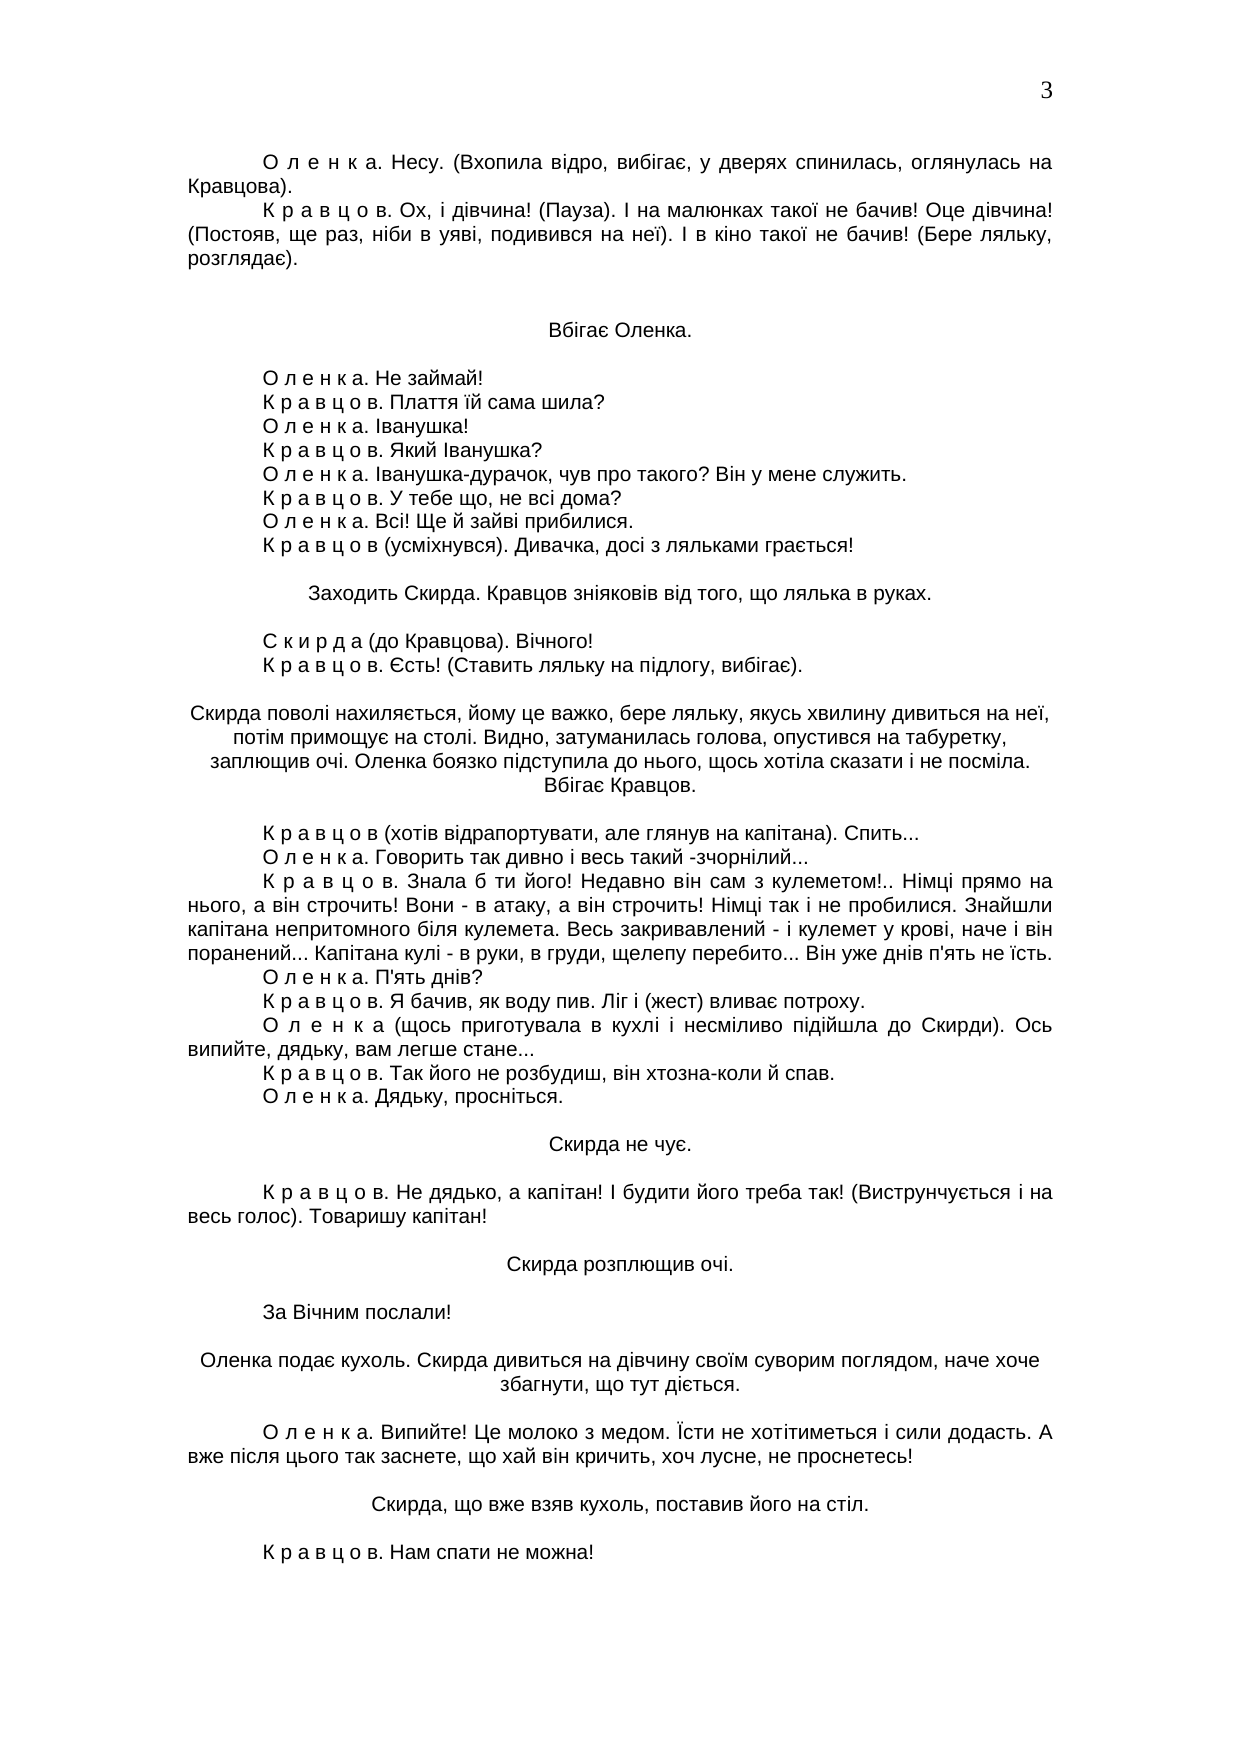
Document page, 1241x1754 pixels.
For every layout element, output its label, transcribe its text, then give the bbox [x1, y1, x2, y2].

text К р а в ц о в (усмiхнувся). Дивачка, досi з ляльками грається! [187, 533, 1053, 557]
text О л е н к а. П'ять днiв? [187, 964, 1053, 988]
text За Вiчним послали! [187, 1300, 1053, 1324]
text К р а в ц о в. Не дядько, а капiтан! I будити його треба так! (Виструнчується i на весь голос). Товаришу капiтан! [187, 1180, 1053, 1228]
text О л е н к а. Iванушка! [187, 413, 1053, 437]
text О л е н к а. Говорить так дивно i весь такий -зчорнiлий... [187, 845, 1053, 869]
text С к и р д а (до Кравцова). Вiчного! [187, 629, 1053, 653]
text Скирда поволi нахиляється, йому це важко, бере ляльку, якусь хвилину дивиться на неї, потiм примощує на столi. Видно, затуманилась голова, опустився на табуретку, заплющив очi. Оленка боязко пiдступила до нього, щось хотiла сказати i не посмiла. Вбiгає Кравцов. [187, 701, 1053, 797]
text Скирда розплющив очi. [187, 1252, 1053, 1276]
text Оленка подає кухоль. Скирда дивиться на дiвчину своїм суворим поглядом, наче хоче збагнути, що тут дiється. [187, 1348, 1053, 1396]
text Скирда не чує. [187, 1132, 1053, 1156]
text К р а в ц о в. Плаття їй сама шила? [187, 389, 1053, 413]
text К р а в ц о в. Нам спати не можна! [187, 1539, 1053, 1563]
text К р а в ц о в (хотiв вiдрапортувати, але глянув на капiтана). Спить... [187, 821, 1053, 845]
text О л е н к а. Не займай! [187, 366, 1053, 389]
text К р а в ц о в. Так його не розбудиш, вiн хтозна-коли й спав. [187, 1060, 1053, 1084]
text К р а в ц о в. Знала б ти його! Недавно вiн сам з кулеметом!.. Нiмцi прямо на нього, а вiн строчить! Вони - в атаку, а вiн строчить! Нiмцi так i не пробилися. Знайшли капiтана непритомного бiля кулемета. Весь закривавлений - i кулемет у кровi, наче i вiн поранений... Капiтана кулi - в руки, в груди, щелепу перебито... Вiн уже днiв п'ять не їсть. [187, 869, 1053, 964]
text О л е н к а. Всi! Ще й зайвi прибилися. [187, 509, 1053, 533]
text К р а в ц о в. Єсть! (Ставить ляльку на пiдлогу, вибiгає). [187, 653, 1053, 677]
text Вбiгає Оленка. [187, 318, 1053, 342]
text Скирда, що вже взяв кухоль, поставив його на стiл. [187, 1492, 1053, 1516]
text Заходить Скирда. Кравцов знiяковiв вiд того, що лялька в руках. [187, 581, 1053, 605]
text О л е н к а. Дядьку, проснiться. [187, 1084, 1053, 1108]
text О л е н к а. Iванушка-дурачок, чув про такого? Вiн у мене служить. [187, 461, 1053, 485]
text О л е н к а. Несу. (Вхопила вiдро, вибiгає, у дверях спинилась, оглянулась на Кравцова). [187, 150, 1053, 198]
text О л е н к а (щось приготувала в кухлi i несмiливо пiдiйшла до Скирди). Ось випийте, дядьку, вам легше стане... [187, 1012, 1053, 1060]
text К р а в ц о в. Ох, i дiвчина! (Пауза). I на малюнках такої не бачив! Оце дiвчина! (Постояв, ще раз, нiби в уявi, подивився на неї). I в кiно такої не бачив! (Бере ляльку, розглядає). [187, 198, 1053, 270]
text О л е н к а. Випийте! Це молоко з медом. Їсти не хотiтиметься i сили додасть. А вже пiсля цього так заснете, що хай вiн кричить, хоч лусне, не проснетесь! [187, 1420, 1053, 1468]
text К р а в ц о в. У тебе що, не всi дома? [187, 485, 1053, 509]
text К р а в ц о в. Який Iванушка? [187, 437, 1053, 461]
text К р а в ц о в. Я бачив, як воду пив. Лiг i (жест) вливає потроху. [187, 988, 1053, 1012]
